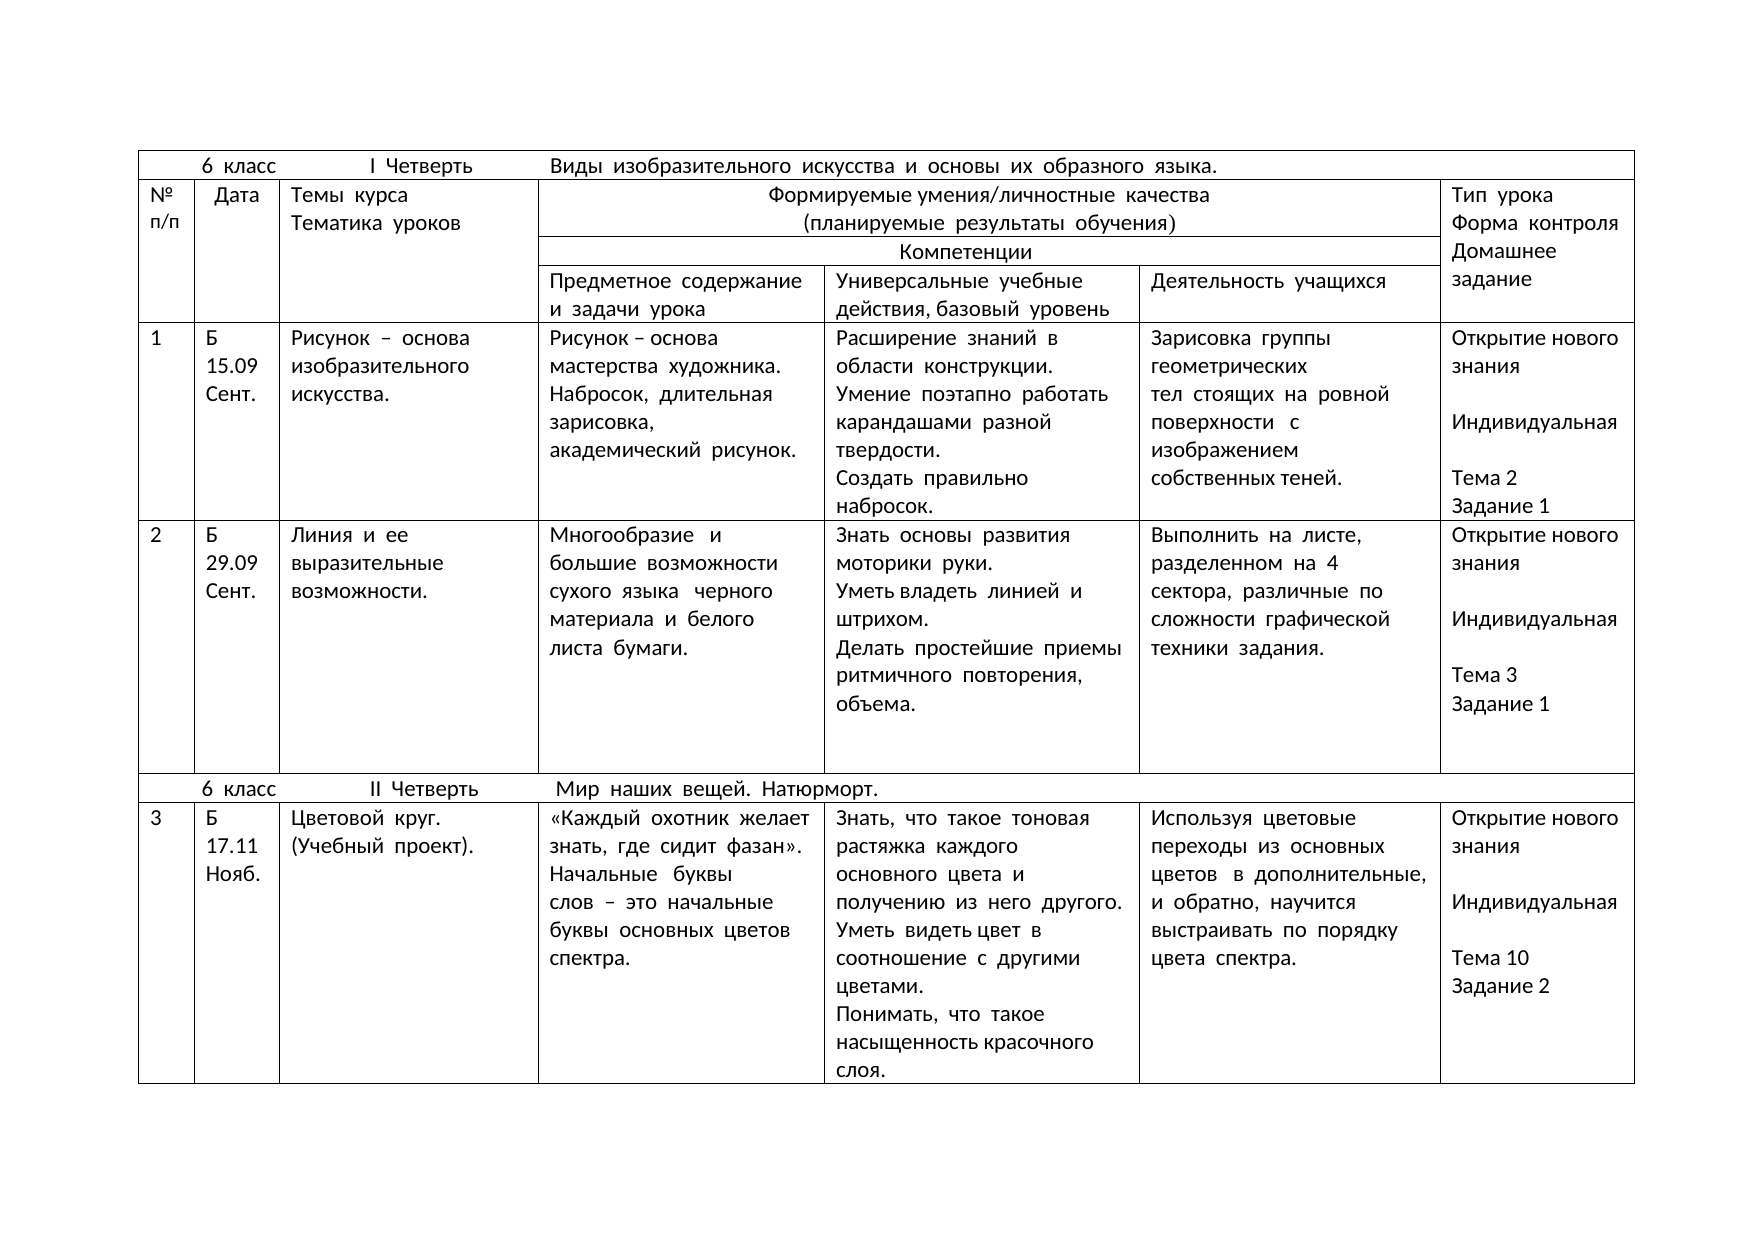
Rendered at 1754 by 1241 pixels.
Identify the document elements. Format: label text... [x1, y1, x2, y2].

table_cell 3 [139, 803, 194, 1083]
table_cell «Каждый охотник желает знать, где сидит фазан». Начальные буквы слов – это начальные буквы основных цветов спектра. [539, 803, 824, 1083]
table_cell Б 29.09 Сент. [195, 521, 279, 773]
table_cell Знать основы развития моторики руки. Уметь владеть линией и штрихом. Делать простейшие приемы ритмичного повторения, объема. [825, 521, 1139, 773]
table_cell 6 класс II Четверть Мир наших вещей. Натюрморт. [139, 774, 1634, 802]
table_cell Деятельность учащихся [1140, 266, 1440, 322]
table_cell Линия и ее выразительные возможности. [280, 521, 538, 773]
table_cell 2 [139, 521, 194, 773]
table_cell Б 15.09 Сент. [195, 323, 279, 519]
table_cell Рисунок – основа мастерства художника. Набросок, длительная зарисовка, академический рисунок. [539, 323, 824, 519]
table_cell Открытие нового знания Индивидуальная Тема 2 Задание 1 [1441, 323, 1634, 519]
table_cell Многообразие и большие возможности сухого языка черного материала и белого листа бумаги. [539, 521, 824, 773]
table_cell Темы курса Тематика уроков [280, 180, 538, 322]
table_cell Цветовой круг. (Учебный проект). [280, 803, 538, 1083]
table_cell Расширение знаний в области конструкции. Умение поэтапно работать карандашами разной твердости. Создать правильно набросок. [825, 323, 1139, 519]
table_cell Знать, что такое тоновая растяжка каждого основного цвета и получению из него другого. Уметь видеть цвет в соотношение с другими цветами. Понимать, что такое насыщенность красочного слоя. [825, 803, 1139, 1083]
table_cell Формируемые умения/личностные качества (планируемые результаты обучения) [539, 180, 1440, 236]
table_cell Открытие нового знания Индивидуальная Тема 10 Задание 2 [1441, 803, 1634, 1083]
table_cell 6 класс I Четверть Виды изобразительного искусства и основы их образного языка. [139, 151, 1634, 179]
table_cell №п/п [139, 180, 194, 322]
table_cell Предметное содержание и задачи урока [539, 266, 824, 322]
table_cell Зарисовка группы геометрических тел стоящих на ровной поверхности с изображением собственных теней. [1140, 323, 1440, 519]
table_cell 1 [139, 323, 194, 519]
table_cell Дата [195, 180, 279, 322]
table_cell Рисунок – основа изобразительного искусства. [280, 323, 538, 519]
table_cell Тип урока Форма контроля Домашнее задание [1441, 180, 1634, 322]
table_cell Универсальные учебные действия, базовый уровень [825, 266, 1139, 322]
table_cell Используя цветовые переходы из основных цветов в дополнительные, и обратно, научится выстраивать по порядку цвета спектра. [1140, 803, 1440, 1083]
table_cell Выполнить на листе, разделенном на 4 сектора, различные по сложности графической техники задания. [1140, 521, 1440, 773]
table_cell Открытие нового знания Индивидуальная Тема 3 Задание 1 [1441, 521, 1634, 773]
table_cell Б 17.11 Нояб. [195, 803, 279, 1083]
table_cell Компетенции [539, 237, 1440, 265]
